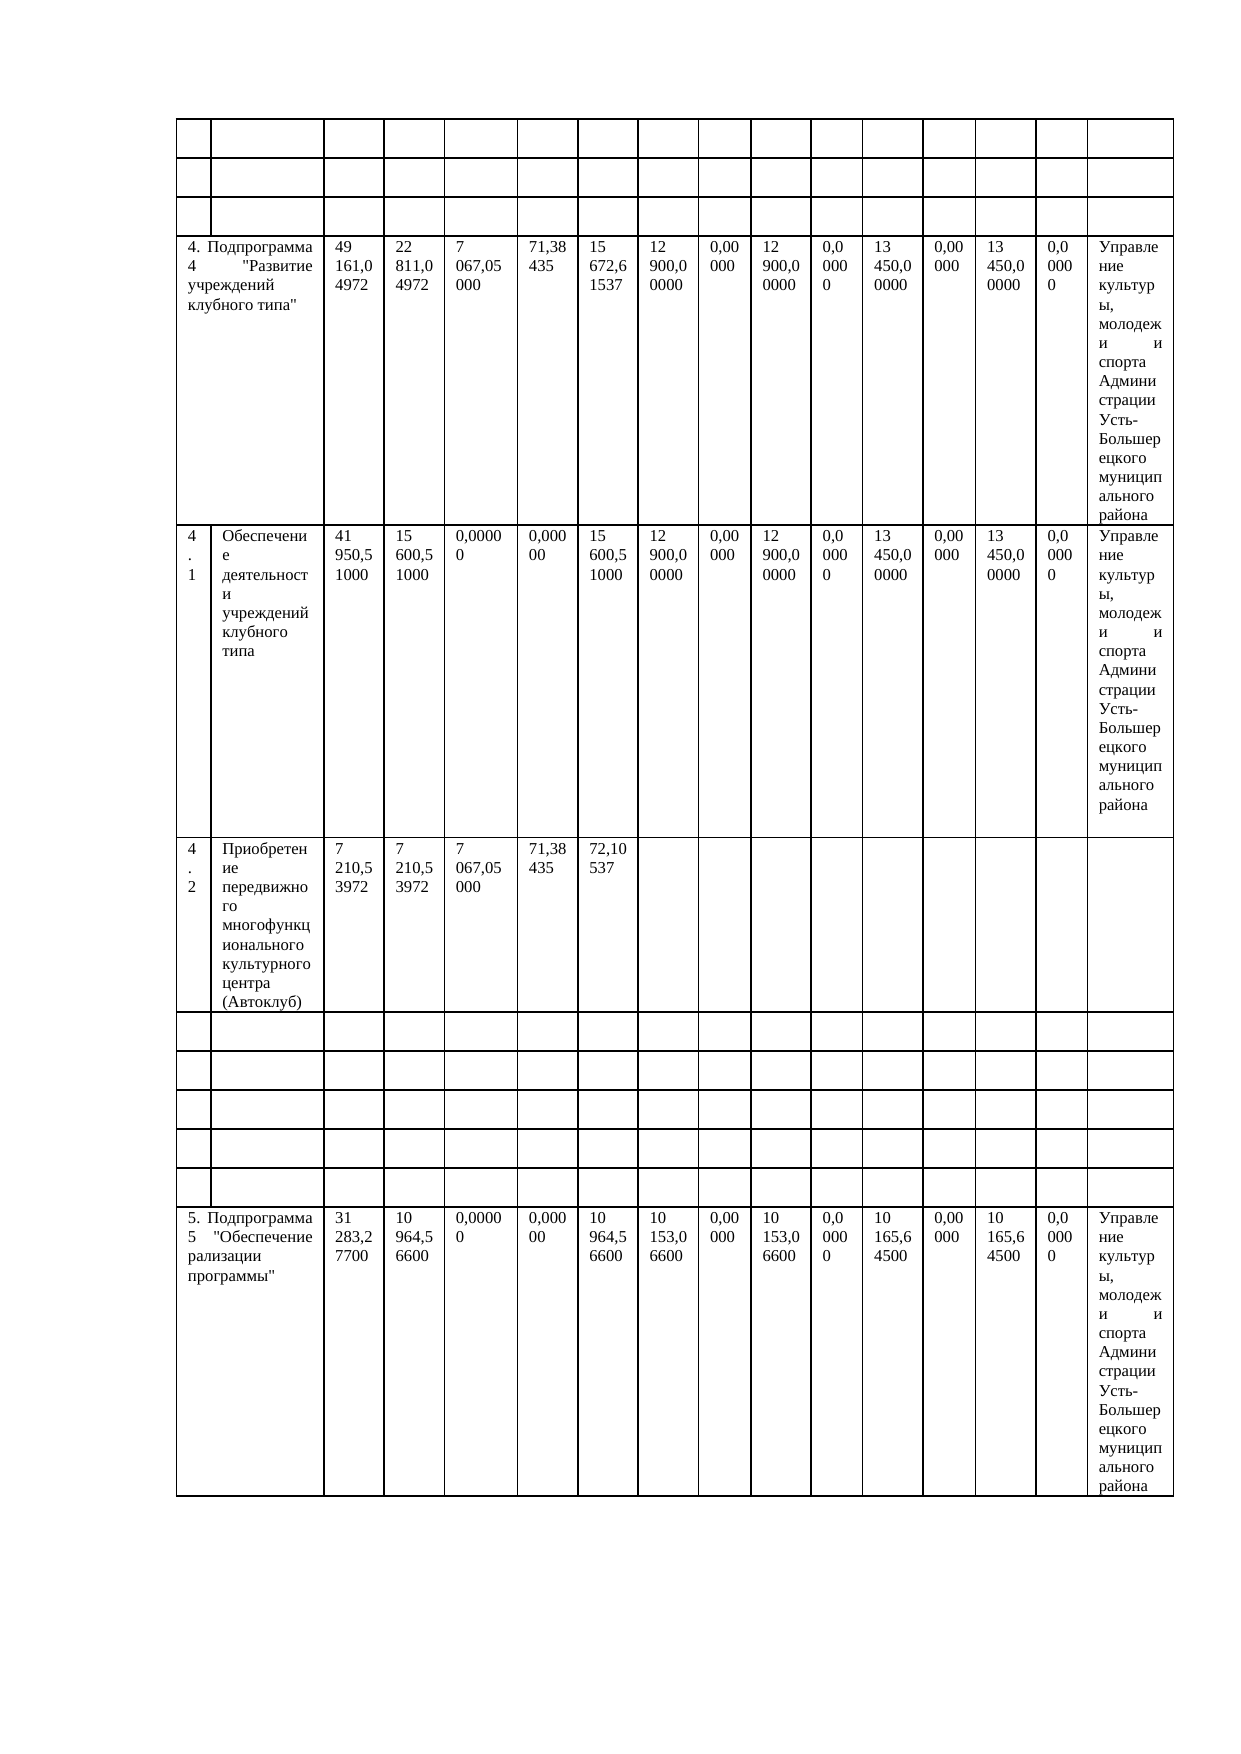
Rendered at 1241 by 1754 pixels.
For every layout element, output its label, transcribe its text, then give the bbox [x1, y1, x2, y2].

table_cell [812, 1169, 862, 1206]
table_cell [445, 1130, 517, 1167]
table_cell [518, 1013, 577, 1050]
table_cell 10 964,56600 [579, 1208, 637, 1495]
table_cell [1037, 198, 1087, 235]
table_cell [976, 1013, 1035, 1050]
table_cell [639, 838, 698, 1011]
table_cell [976, 198, 1035, 235]
table_cell [1088, 1052, 1173, 1089]
table_cell 71,38435 [518, 838, 577, 1011]
table_cell [699, 838, 750, 1011]
table_cell [325, 198, 383, 235]
table_cell 7 067,05000 [445, 237, 517, 524]
table_cell [863, 1130, 922, 1167]
table_cell [1037, 1052, 1087, 1089]
table_cell [212, 1091, 323, 1128]
table_cell 4. Подпрограмма 4 "Развитие учреждений клубного типа" [177, 237, 323, 524]
table_cell Управление культуры, молодежи и спорта Администрации Усть-Большерецкого муниципального района [1088, 526, 1173, 837]
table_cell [1088, 237, 1173, 524]
table_cell [812, 838, 862, 1011]
table_cell [177, 1091, 210, 1128]
table_cell [924, 838, 975, 1011]
table_cell [976, 838, 1035, 1011]
table_cell 0,00000 [812, 237, 862, 524]
table_cell [212, 198, 323, 235]
table_cell [1088, 120, 1173, 157]
table_cell 0,00000 [924, 526, 975, 837]
table_cell 0,00000 [1037, 1208, 1087, 1495]
table_cell [863, 159, 922, 196]
table_cell [325, 1052, 383, 1089]
table_cell [812, 1052, 862, 1089]
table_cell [1088, 1208, 1173, 1495]
table_cell 10 964,56600 [385, 1208, 444, 1495]
table_cell [518, 198, 577, 235]
table_cell [518, 120, 577, 157]
table_cell [579, 198, 637, 235]
table_cell [212, 120, 323, 157]
table_cell 15 600,51000 [385, 526, 444, 837]
table_cell 10 165,64500 [863, 1208, 922, 1495]
table_cell [325, 1013, 383, 1050]
table_cell 12 900,00000 [752, 237, 810, 524]
table_cell 0,00000 [518, 526, 577, 837]
table_cell [385, 1169, 444, 1206]
table_cell 0,00000 [812, 526, 862, 837]
table_cell [1088, 1130, 1173, 1167]
table_cell [518, 159, 577, 196]
table_cell [1037, 120, 1087, 157]
table_cell [177, 1130, 210, 1167]
table_cell [579, 1091, 637, 1128]
table_cell [1088, 1091, 1173, 1128]
table_cell [699, 120, 750, 157]
table_cell [752, 1169, 810, 1206]
table_cell [976, 1130, 1035, 1167]
table_cell [177, 159, 210, 196]
table_cell [579, 120, 637, 157]
table_cell [1088, 838, 1173, 1011]
table_cell [1037, 1013, 1087, 1050]
table_cell [639, 1013, 698, 1050]
table_cell 0,00000 [1037, 526, 1087, 837]
table_cell [752, 1130, 810, 1167]
table_cell [177, 1013, 210, 1050]
table_cell [863, 120, 922, 157]
table_cell 0,00000 [445, 1208, 517, 1495]
table_cell 7 210,53972 [385, 838, 444, 1011]
table_cell [518, 1091, 577, 1128]
table_cell [579, 1130, 637, 1167]
table_cell [325, 1169, 383, 1206]
table_cell [924, 198, 975, 235]
table_cell [639, 198, 698, 235]
table_cell [1088, 1169, 1173, 1206]
table_cell [325, 120, 383, 157]
table_cell [924, 1013, 975, 1050]
table_cell [445, 1052, 517, 1089]
table_cell 10 153,06600 [639, 1208, 698, 1495]
table_cell [385, 1013, 444, 1050]
table_cell [924, 159, 975, 196]
table_cell [699, 1130, 750, 1167]
table_cell [752, 1091, 810, 1128]
table_cell 13 450,00000 [863, 526, 922, 837]
table_cell [639, 1169, 698, 1206]
table_cell [812, 120, 862, 157]
table_cell [579, 1169, 637, 1206]
table_cell [752, 1052, 810, 1089]
table_cell 15 672,61537 [579, 237, 637, 524]
table_cell 7 210,53972 [325, 838, 383, 1011]
table_cell [518, 1130, 577, 1167]
table_cell [924, 1091, 975, 1128]
table_cell [325, 159, 383, 196]
table_cell [1037, 1169, 1087, 1206]
table_cell [752, 159, 810, 196]
table_cell [812, 1130, 862, 1167]
table_cell 13 450,00000 [976, 237, 1035, 524]
table_cell [752, 1013, 810, 1050]
table_cell [1037, 1130, 1087, 1167]
table_cell 0,00000 [699, 237, 750, 524]
table_cell [1037, 838, 1087, 1011]
table_cell [177, 1052, 210, 1089]
table_cell [639, 159, 698, 196]
table_cell [445, 1169, 517, 1206]
table_cell [385, 1052, 444, 1089]
table_cell [924, 120, 975, 157]
table_cell 0,00000 [699, 526, 750, 837]
table_cell [212, 159, 323, 196]
table_cell 0,00000 [812, 1208, 862, 1495]
table_cell [924, 1052, 975, 1089]
table_cell 49 161,04972 [325, 237, 383, 524]
table_cell [976, 1169, 1035, 1206]
table_cell [976, 120, 1035, 157]
table_cell [863, 198, 922, 235]
table_cell Обеспечение деятельности учреждений клубного типа [212, 526, 323, 837]
table_cell 31 283,27700 [325, 1208, 383, 1495]
table_cell [863, 1052, 922, 1089]
table_cell [639, 1091, 698, 1128]
table_cell 0,00000 [445, 526, 517, 837]
table_cell [445, 198, 517, 235]
table_cell [1037, 1091, 1087, 1128]
table_cell [1088, 1013, 1173, 1050]
table_cell 12 900,00000 [639, 526, 698, 837]
table_cell [445, 1013, 517, 1050]
table_cell [385, 1091, 444, 1128]
table_cell 15 600,51000 [579, 526, 637, 837]
table_cell [445, 1091, 517, 1128]
table_cell [639, 120, 698, 157]
table_cell [212, 1013, 323, 1050]
table_cell [863, 1169, 922, 1206]
table_cell [924, 1130, 975, 1167]
table_cell 22 811,04972 [385, 237, 444, 524]
table_cell [1088, 159, 1173, 196]
table_cell [699, 1013, 750, 1050]
table_cell [812, 1091, 862, 1128]
table_cell [863, 838, 922, 1011]
table_cell [639, 1052, 698, 1089]
table_cell [385, 120, 444, 157]
table_cell [177, 1169, 210, 1206]
table_cell [699, 1169, 750, 1206]
table_cell 12 900,00000 [639, 237, 698, 524]
table_cell 13 450,00000 [863, 237, 922, 524]
table_cell [699, 1091, 750, 1128]
table_cell 72,10537 [579, 838, 637, 1011]
table_cell 0,00000 [518, 1208, 577, 1495]
table_cell [445, 120, 517, 157]
table_cell [976, 1052, 1035, 1089]
table_cell [579, 159, 637, 196]
table_cell [385, 159, 444, 196]
table_cell [325, 1130, 383, 1167]
table_cell 4.1 [177, 526, 210, 837]
table_cell 13 450,00000 [976, 526, 1035, 837]
table_cell [518, 1052, 577, 1089]
table_cell [579, 1052, 637, 1089]
table_cell [639, 1130, 698, 1167]
table_cell [863, 1091, 922, 1128]
table_cell [579, 1013, 637, 1050]
table_cell [1088, 198, 1173, 235]
table_cell [812, 1013, 862, 1050]
table_cell [385, 1130, 444, 1167]
table_cell [385, 198, 444, 235]
table_cell 41 950,51000 [325, 526, 383, 837]
table_cell 71,38435 [518, 237, 577, 524]
table_cell [924, 1169, 975, 1206]
table_cell [976, 159, 1035, 196]
table_cell 0,00000 [924, 1208, 975, 1495]
table_cell [752, 120, 810, 157]
table_cell [212, 1052, 323, 1089]
table_cell [212, 1169, 323, 1206]
table_cell [177, 198, 210, 235]
table_cell 10 165,64500 [976, 1208, 1035, 1495]
table_cell [445, 159, 517, 196]
table_cell 0,00000 [1037, 237, 1087, 524]
table_cell 0,00000 [924, 237, 975, 524]
table_cell [699, 159, 750, 196]
table_cell 5. Подпрограмма 5 "Обеспечение рализации программы" [177, 1208, 323, 1495]
table_cell 0,00000 [699, 1208, 750, 1495]
table_cell [699, 198, 750, 235]
table_cell [325, 1091, 383, 1128]
table_cell [752, 198, 810, 235]
table_cell [812, 198, 862, 235]
table_cell 7 067,05000 [445, 838, 517, 1011]
table_cell 10 153,06600 [752, 1208, 810, 1495]
table_cell [518, 1169, 577, 1206]
table_cell [812, 159, 862, 196]
table_cell Приобретение передвижного многофункционального культурного центра (Автоклуб) [212, 838, 323, 1011]
table_cell [699, 1052, 750, 1089]
table_cell [863, 1013, 922, 1050]
table_cell 4.2 [177, 838, 210, 1011]
table_cell [976, 1091, 1035, 1128]
table_cell [1037, 159, 1087, 196]
table_cell 12 900,00000 [752, 526, 810, 837]
table_cell [752, 838, 810, 1011]
table_cell [212, 1130, 323, 1167]
table_cell [177, 120, 210, 157]
